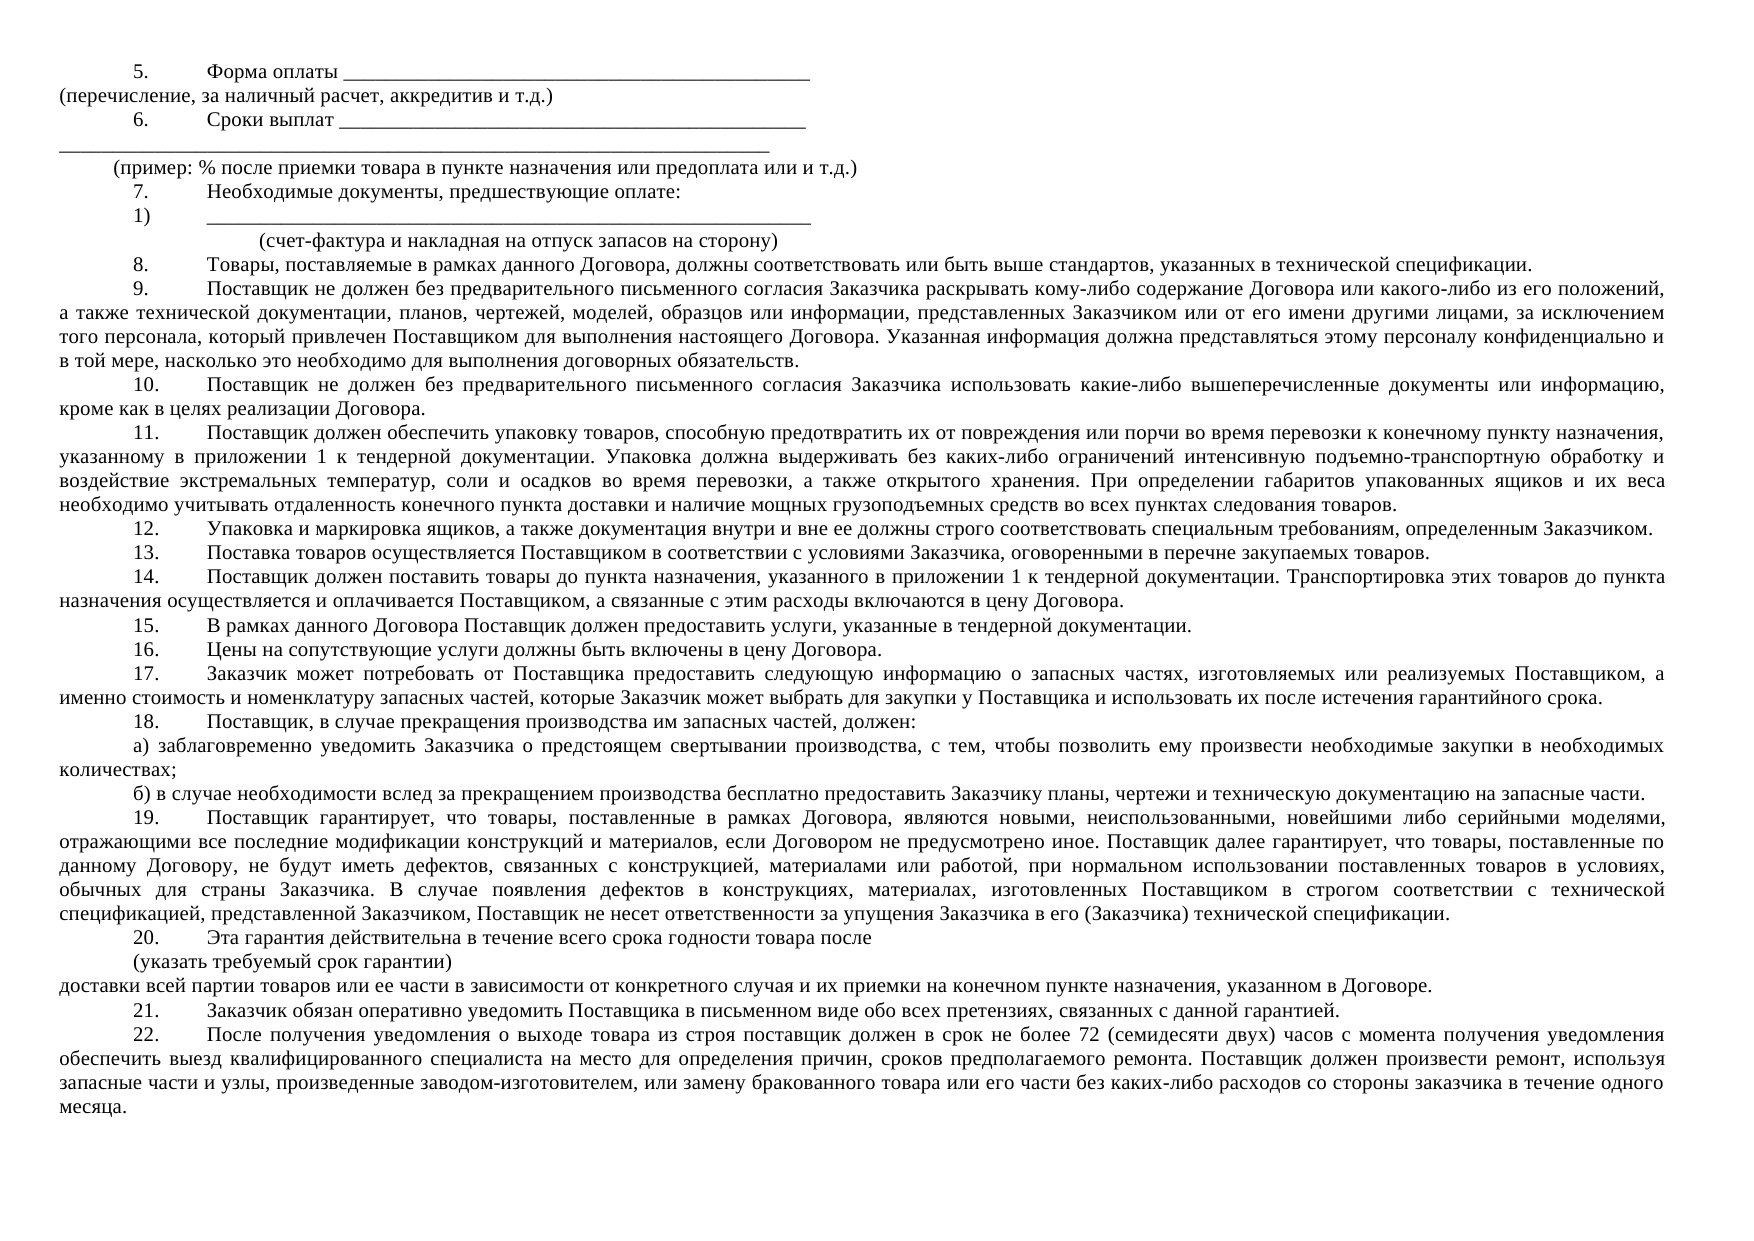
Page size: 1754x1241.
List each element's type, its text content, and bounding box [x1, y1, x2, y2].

list Упаковка и маркировка ящиков, а также документация внутри и вне ее должны строго соответствовать специальным требованиям, определенным Заказчиком. [59, 516, 1668, 540]
text (перечисление, за наличный расчет, аккредитив и т.д.) [59, 83, 1668, 107]
list Форма оплаты ____________________________________________ [59, 59, 1668, 83]
text доставки всей партии товаров или ее части в зависимости от конкретного случая и их приемки на конечном пункте назначения, указанном в Договоре. [59, 973, 1668, 997]
list Товары, поставляемые в рамках данного Договора, должны соответствовать или быть выше стандартов, указанных в технической спецификации. [59, 252, 1668, 276]
list Необходимые документы, предшествующие оплате: [59, 179, 1668, 203]
list Поставщик должен обеспечить упаковку товаров, способную предотвратить их от повреждения или порчи во время перевозки к конечному пункту назначения, указанному в приложении 1 к тендерной документации. Упаковка должна выдерживать без каких-либо ограничений интенсивную подъемно-транспортную обработку и воздействие экстремальных температур, соли и осадков во время перевозки, а также открытого хранения. При определении габаритов упакованных ящиков и их веса необходимо учитывать отдаленность конечного пункта доставки и наличие мощных грузоподъемных средств во всех пунктах следования товаров. [59, 420, 1668, 516]
list Заказчик обязан оперативно уведомить Поставщика в письменном виде обо всех претензиях, связанных с данной гарантией. [59, 997, 1668, 1022]
list Поставщик не должен без предварительного письменного согласия Заказчика использовать какие-либо вышеперечисленные документы или информацию, кроме как в целях реализации Договора. [59, 372, 1668, 420]
list Эта гарантия действительна в течение всего срока годности товара после [59, 925, 1668, 949]
text (пример: % после приемки товара в пункте назначения или предоплата или и т.д.) [59, 155, 1668, 179]
list Поставщик гарантирует, что товары, поставленные в рамках Договора, являются новыми, неиспользованными, новейшими либо серийными моделями, отражающими все последние модификации конструкций и материалов, если Договором не предусмотрено иное. Поставщик далее гарантирует, что товары, поставленные по данному Договору, не будут иметь дефектов, связанных с конструкцией, материалами или работой, при нормальном использовании поставленных товаров в условиях, обычных для страны Заказчика. В случае появления дефектов в конструкциях, материалах, изготовленных Поставщиком в строгом соответствии с технической спецификацией, представленной Заказчиком, Поставщик не несет ответственности за упущения Заказчика в его (Заказчика) технической спецификации. [59, 805, 1668, 925]
list После получения уведомления о выходе товара из строя поставщик должен в срок не более 72 (семидесяти двух) часов с момента получения уведомления обеспечить выезд квалифицированного специалиста на место для определения причин, сроков предполагаемого ремонта. Поставщик должен произвести ремонт, используя запасные части и узлы, произведенные заводом-изготовителем, или замену бракованного товара или его части без каких-либо расходов со стороны заказчика в течение одного месяца. [59, 1022, 1668, 1118]
list _________________________________________________________ [59, 203, 1668, 227]
list Цены на сопутствующие услуги должны быть включены в цену Договора. [59, 637, 1668, 661]
text (счет-фактура и накладная на отпуск запасов на сторону) [59, 227, 1668, 252]
list Поставщик не должен без предварительного письменного согласия Заказчика раскрывать кому-либо содержание Договора или какого-либо из его положений, а также технической документации, планов, чертежей, моделей, образцов или информации, представленных Заказчиком или от его имени другими лицами, за исключением того персонала, который привлечен Поставщиком для выполнения настоящего Договора. Указанная информация должна представляться этому персоналу конфиденциально и в той мере, насколько это необходимо для выполнения договорных обязательств. [59, 276, 1668, 372]
list Поставщик, в случае прекращения производства им запасных частей, должен: [59, 709, 1668, 733]
list Поставка товаров осуществляется Поставщиком в соответствии с условиями Заказчика, оговоренными в перечне закупаемых товаров. [59, 540, 1668, 564]
list Сроки выплат ____________________________________________ [59, 107, 1668, 131]
text а) заблаговременно уведомить Заказчика о предстоящем свертывании производства, с тем, чтобы позволить ему произвести необходимые закупки в необходимых количествах; [59, 733, 1668, 781]
list Поставщик должен поставить товары до пункта назначения, указанного в приложении 1 к тендерной документации. Транспортировка этих товаров до пункта назначения осуществляется и оплачивается Поставщиком, а связанные с этим расходы включаются в цену Договора. [59, 564, 1668, 612]
text (указать требуемый срок гарантии) [133, 949, 1668, 973]
list Заказчик может потребовать от Поставщика предоставить следующую информацию о запасных частях, изготовляемых или реализуемых Поставщиком, а именно стоимость и номенклатуру запасных частей, которые Заказчик может выбрать для закупки у Поставщика и использовать их после истечения гарантийного срока. [59, 661, 1668, 709]
text ___________________________________________________________________ [59, 131, 1668, 155]
text б) в случае необходимости вслед за прекращением производства бесплатно предоставить Заказчику планы, чертежи и техническую документацию на запасные части. [59, 781, 1668, 805]
list В рамках данного Договора Поставщик должен предоставить услуги, указанные в тендерной документации. [59, 612, 1668, 637]
